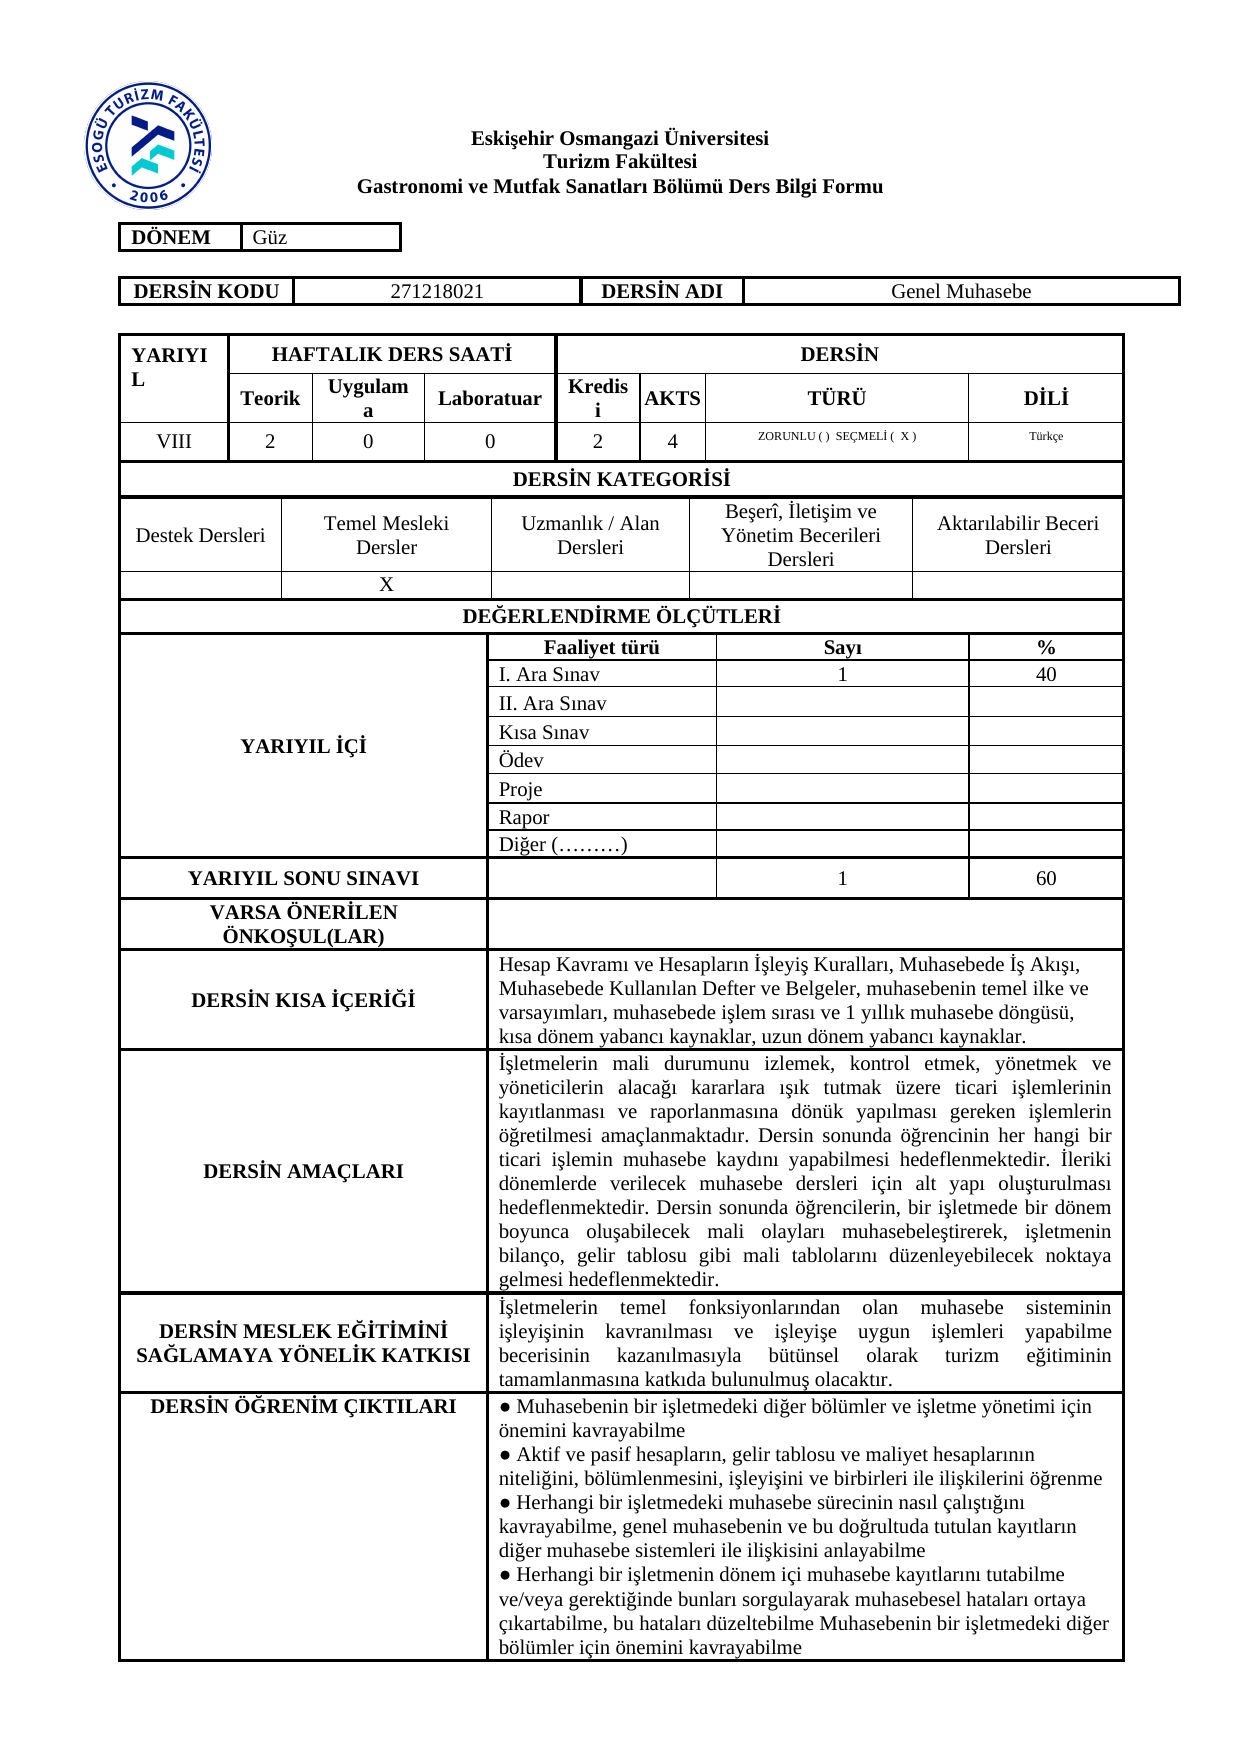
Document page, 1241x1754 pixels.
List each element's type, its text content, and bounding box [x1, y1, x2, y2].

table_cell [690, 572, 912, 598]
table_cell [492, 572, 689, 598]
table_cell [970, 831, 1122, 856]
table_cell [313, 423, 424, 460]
picture [84, 81, 212, 210]
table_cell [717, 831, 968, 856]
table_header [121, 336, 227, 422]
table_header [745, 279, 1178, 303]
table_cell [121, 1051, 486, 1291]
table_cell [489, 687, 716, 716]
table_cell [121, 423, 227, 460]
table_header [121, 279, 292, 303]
text Gastronomi ve Mutfak Sanatları Bölümü Ders Bilgi Formu [118, 173, 1122, 198]
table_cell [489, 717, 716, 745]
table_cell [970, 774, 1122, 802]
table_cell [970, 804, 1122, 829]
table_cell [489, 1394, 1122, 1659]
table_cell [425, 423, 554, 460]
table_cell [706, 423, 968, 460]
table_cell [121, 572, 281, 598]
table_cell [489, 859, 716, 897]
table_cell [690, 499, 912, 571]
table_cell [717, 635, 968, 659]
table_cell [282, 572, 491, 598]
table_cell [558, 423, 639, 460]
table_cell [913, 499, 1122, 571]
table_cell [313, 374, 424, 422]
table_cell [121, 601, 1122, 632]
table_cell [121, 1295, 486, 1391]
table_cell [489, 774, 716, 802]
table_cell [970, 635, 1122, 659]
text Turizm Fakültesi [118, 149, 1122, 173]
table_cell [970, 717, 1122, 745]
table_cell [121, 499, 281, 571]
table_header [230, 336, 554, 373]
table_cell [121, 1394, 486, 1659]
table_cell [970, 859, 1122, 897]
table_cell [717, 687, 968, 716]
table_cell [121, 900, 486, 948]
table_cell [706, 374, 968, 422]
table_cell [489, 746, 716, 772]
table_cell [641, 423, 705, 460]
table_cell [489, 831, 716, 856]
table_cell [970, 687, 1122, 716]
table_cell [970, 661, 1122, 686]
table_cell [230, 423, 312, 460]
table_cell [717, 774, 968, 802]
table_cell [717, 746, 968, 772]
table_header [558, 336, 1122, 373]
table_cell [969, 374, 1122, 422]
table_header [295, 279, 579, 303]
text Eskişehir Osmangazi Üniversitesi [118, 125, 1122, 149]
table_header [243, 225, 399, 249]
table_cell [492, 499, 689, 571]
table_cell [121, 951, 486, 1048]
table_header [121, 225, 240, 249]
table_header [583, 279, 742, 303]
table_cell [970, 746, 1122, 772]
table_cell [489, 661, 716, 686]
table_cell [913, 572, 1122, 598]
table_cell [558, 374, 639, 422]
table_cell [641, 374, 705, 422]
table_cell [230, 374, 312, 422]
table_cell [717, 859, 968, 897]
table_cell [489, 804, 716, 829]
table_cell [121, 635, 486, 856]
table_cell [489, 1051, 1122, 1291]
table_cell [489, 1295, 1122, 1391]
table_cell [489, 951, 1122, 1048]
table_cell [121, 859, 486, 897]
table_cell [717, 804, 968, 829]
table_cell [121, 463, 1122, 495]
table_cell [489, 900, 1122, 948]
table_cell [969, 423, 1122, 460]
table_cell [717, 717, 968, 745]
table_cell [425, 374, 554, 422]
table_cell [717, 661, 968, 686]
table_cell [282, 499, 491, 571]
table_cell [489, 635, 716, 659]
